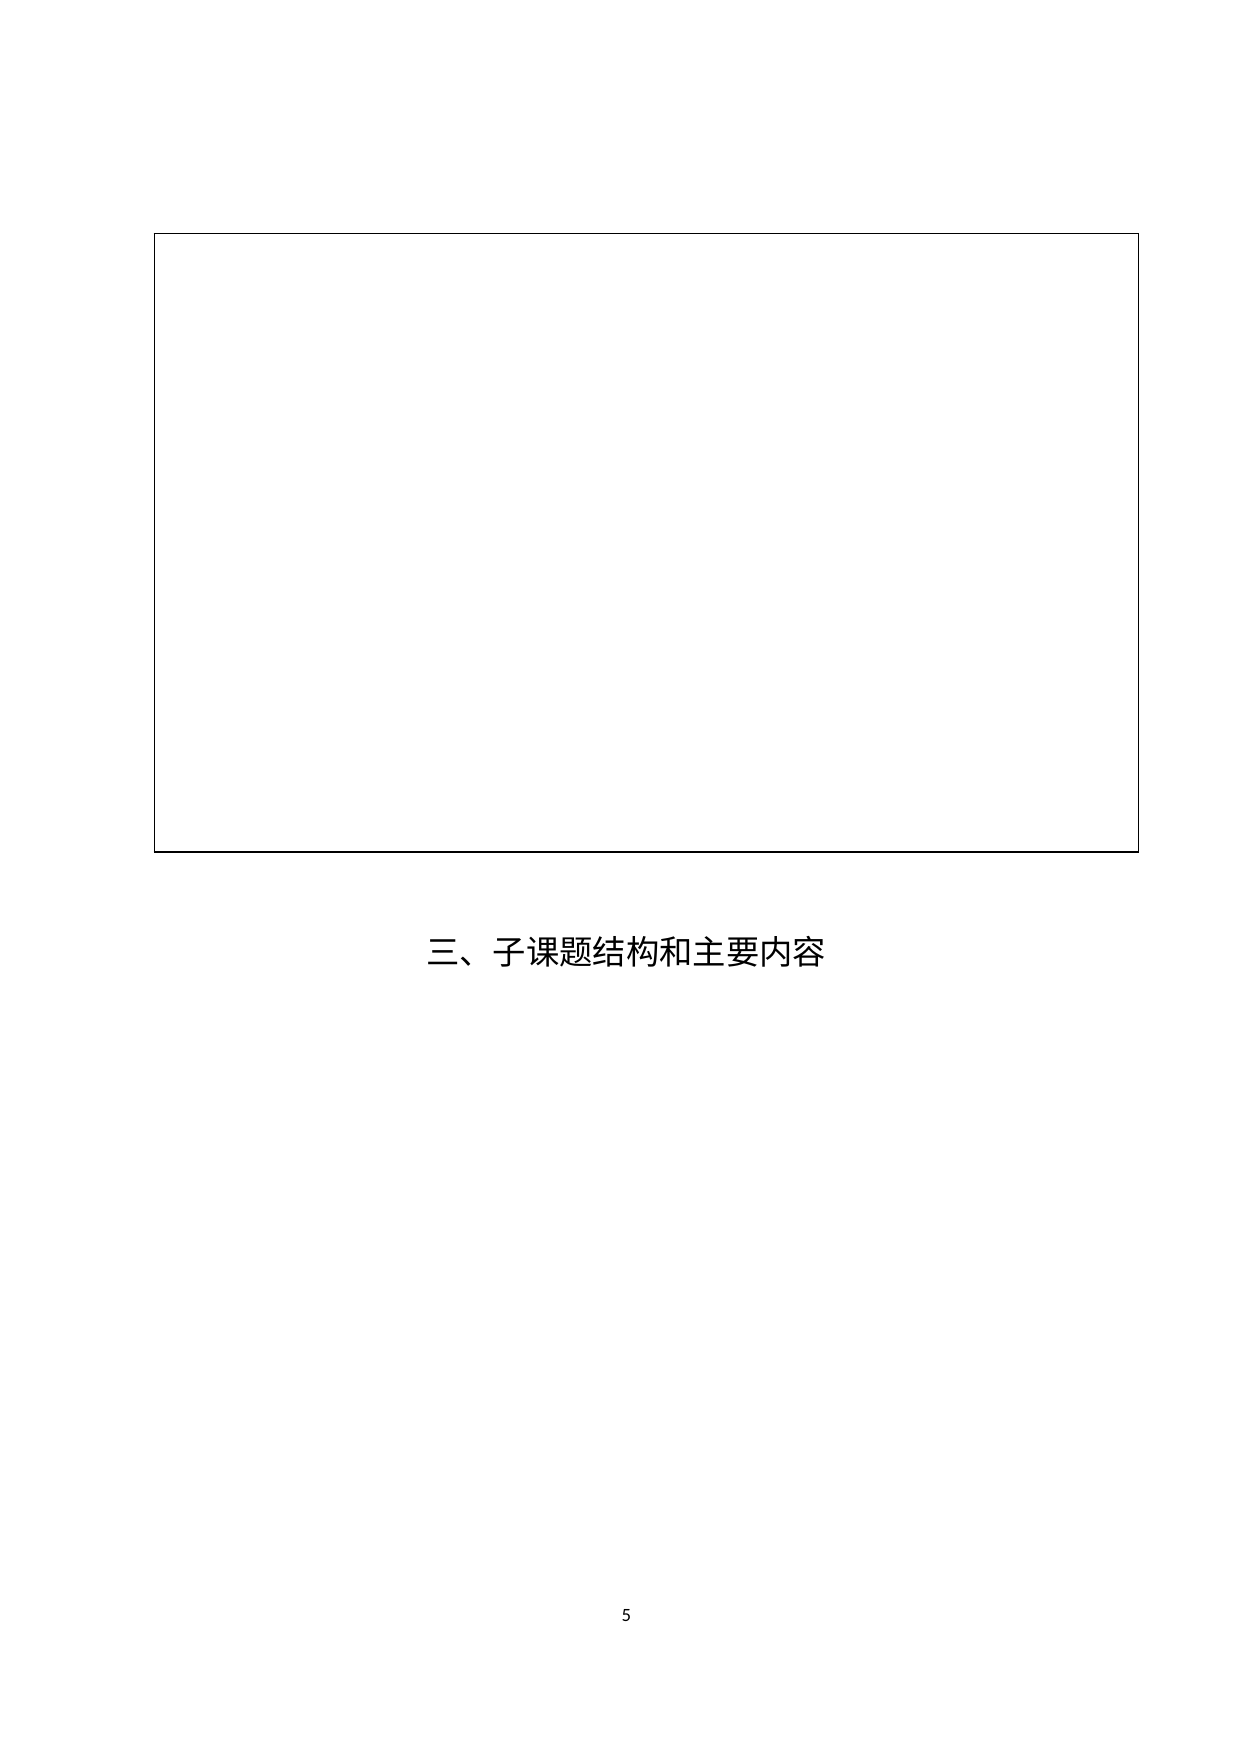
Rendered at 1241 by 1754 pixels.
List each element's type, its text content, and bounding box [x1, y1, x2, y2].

text 三、子课题结构和主要内容 [165, 917, 1087, 982]
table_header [155, 234, 1138, 851]
